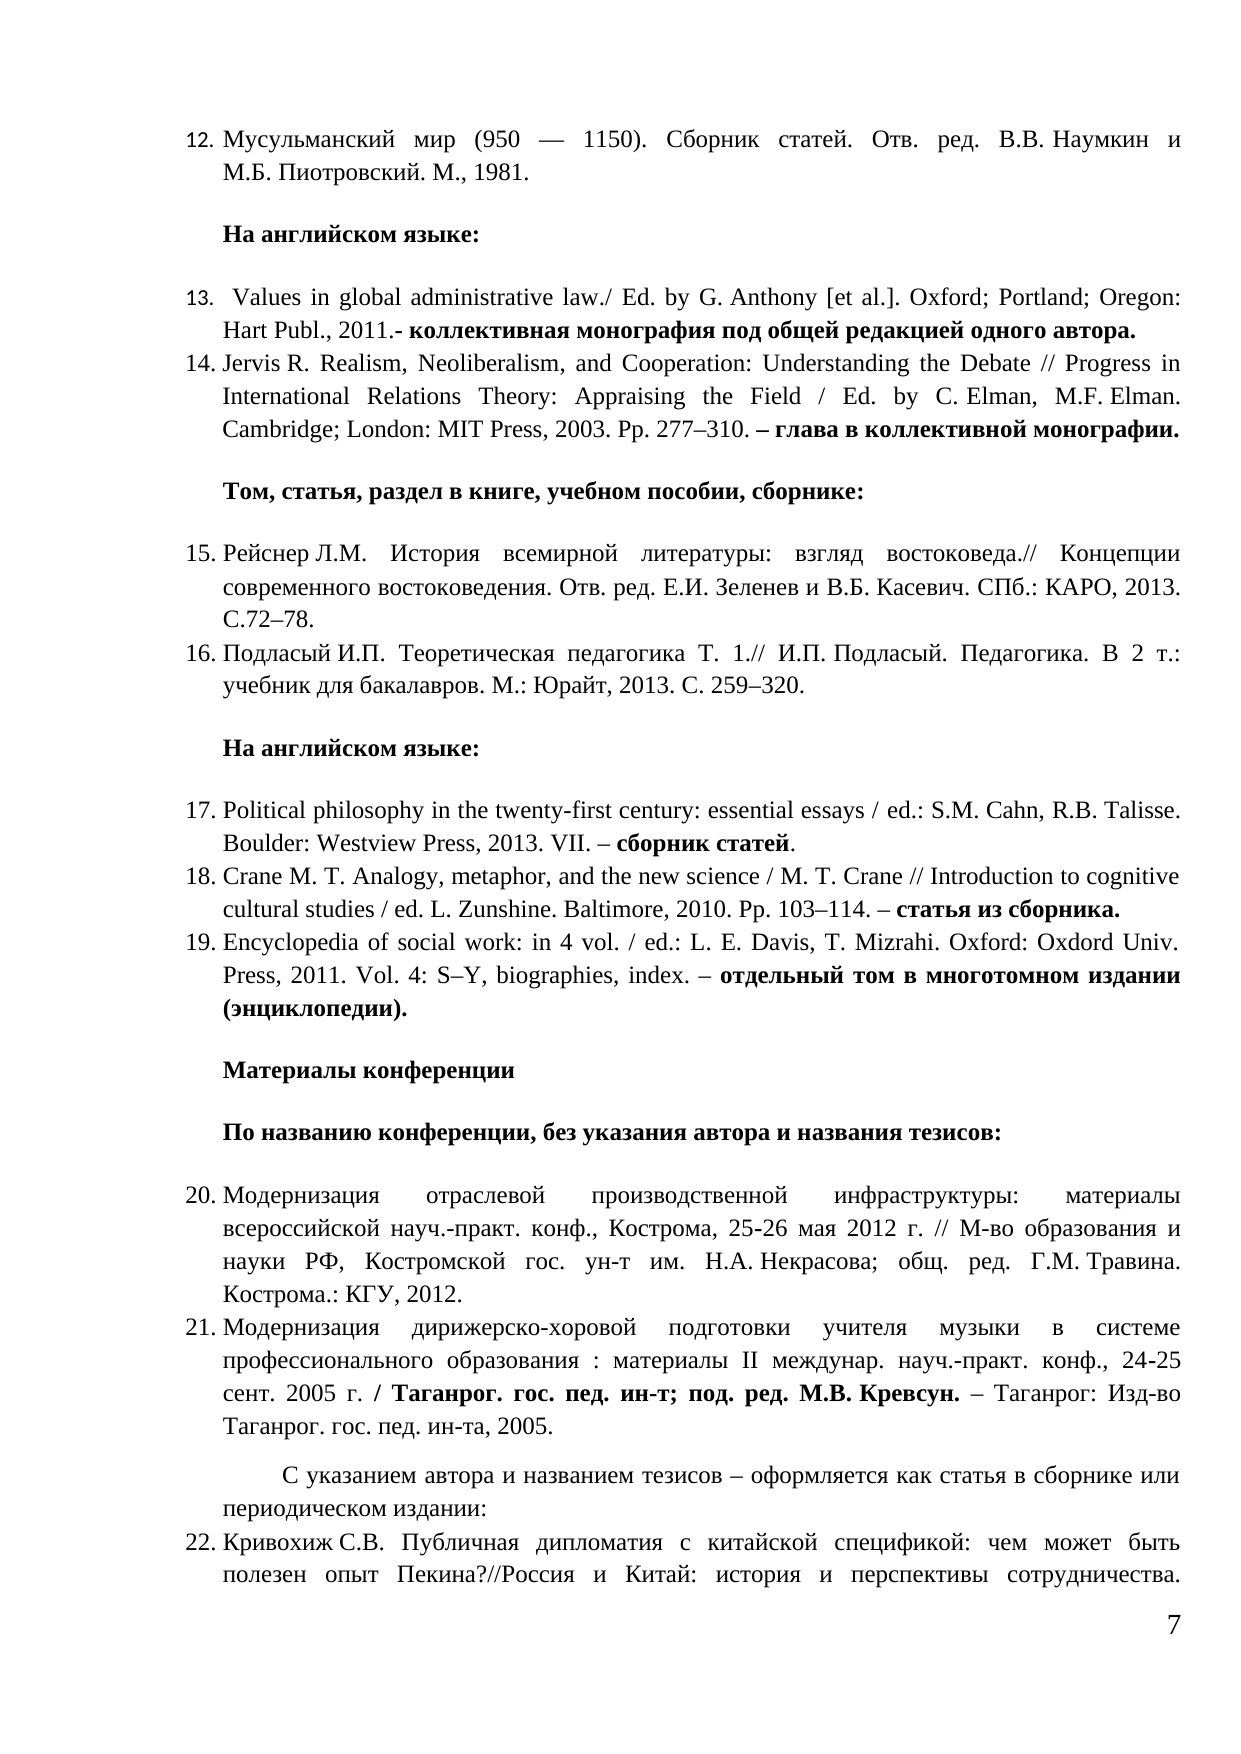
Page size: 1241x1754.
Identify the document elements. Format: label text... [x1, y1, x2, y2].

list Political philosophy in the twenty-first century: essential essays / еd.: S.M. Cahn, R.B. Talisse. Boulder: Westview Press, 2013. VII. – сборник статей. [185, 795, 1181, 857]
list Модернизация дирижерско-хоровой подготовки учителя музыки в системе профессионального образования : материалы II междунар. науч.-практ. конф., 24-25 сент. 2005 г. / Таганрог. гос. пед. ин-т; под. ред. М.В. Кревсун. – Таганрог: Изд-во Таганрог. гос. пед. ин-та, 2005. [185, 1312, 1181, 1439]
text По названию конференции, без указания автора и названия тезисов: [223, 1117, 1181, 1146]
text На английском языке: [223, 733, 1181, 762]
list Подласый И.П. Теоретическая педагогика Т. 1.// И.П. Подласый. Педагогика. В 2 т.: учебник для бакалавров. М.: Юрайт, 2013. С. 259–320. [185, 638, 1181, 699]
list Values in global administrative law./ Еd. by G. Anthony [et al.]. Oxford; Portland; Oregon: Hart Publ., 2011.- коллективная монография под общей редакцией одного автора. [185, 282, 1181, 344]
list Рейснер Л.М. История всемирной литературы: взгляд востоковеда.// Концепции современного востоковедения. Отв. ред. Е.И. Зеленев и В.Б. Касевич. СПб.: КАРО, 2013. С.72–78. [185, 538, 1181, 633]
text Материалы конференции [223, 1055, 1181, 1084]
list Jervis R. Realism, Neoliberalism, and Cooperation: Understanding the Debate // Progress in International Relations Theory: Appraising the Field / Ed. by C. Elman, M.F. Elman. Cambridge; London: MIT Press, 2003. Pр. 277–310. – глава в коллективной монографии. [185, 348, 1181, 443]
list Encyclopedia of social work: in 4 vol. / ed.: L. E. Davis, T. Mizrahi. Oxford: Oxdord Univ. Press, 2011. Vol. 4: S–Y, biographies, index. – отдельный том в многотомном издании (энциклопедии). [185, 927, 1181, 1022]
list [185, 1527, 1181, 1588]
text С указанием автора и названием тезисов – оформляется как статья в сборнике или периодическом издании: [223, 1461, 1181, 1522]
list Модернизация отраслевой производственной инфраструктуры: материалы всероссийской науч.-практ. конф., Кострома, 25-26 мая 2012 г. // М-во образования и науки РФ, Костромской гос. ун-т им. Н.А. Некрасова; общ. ред. Г.М. Травина. Кострома.: КГУ, 2012. [185, 1180, 1181, 1307]
text На английском языке: [223, 219, 1181, 248]
text Том, статья, раздел в книге, учебном пособии, сборнике: [185, 476, 1181, 505]
list Crane M. T. Analogy, metaphor, and the new science / M. T. Crane // Introduction to cognitive cultural studies / ed. L. Zunshine. Baltimore, 2010. Pр. 103–114. – статья из сборника. [185, 861, 1181, 923]
list Мусульманский мир (950 — 1150). Сборник статей. Отв. ред. В.В. Наумкин и М.Б. Пиотровский. М., 1981. [185, 124, 1181, 186]
